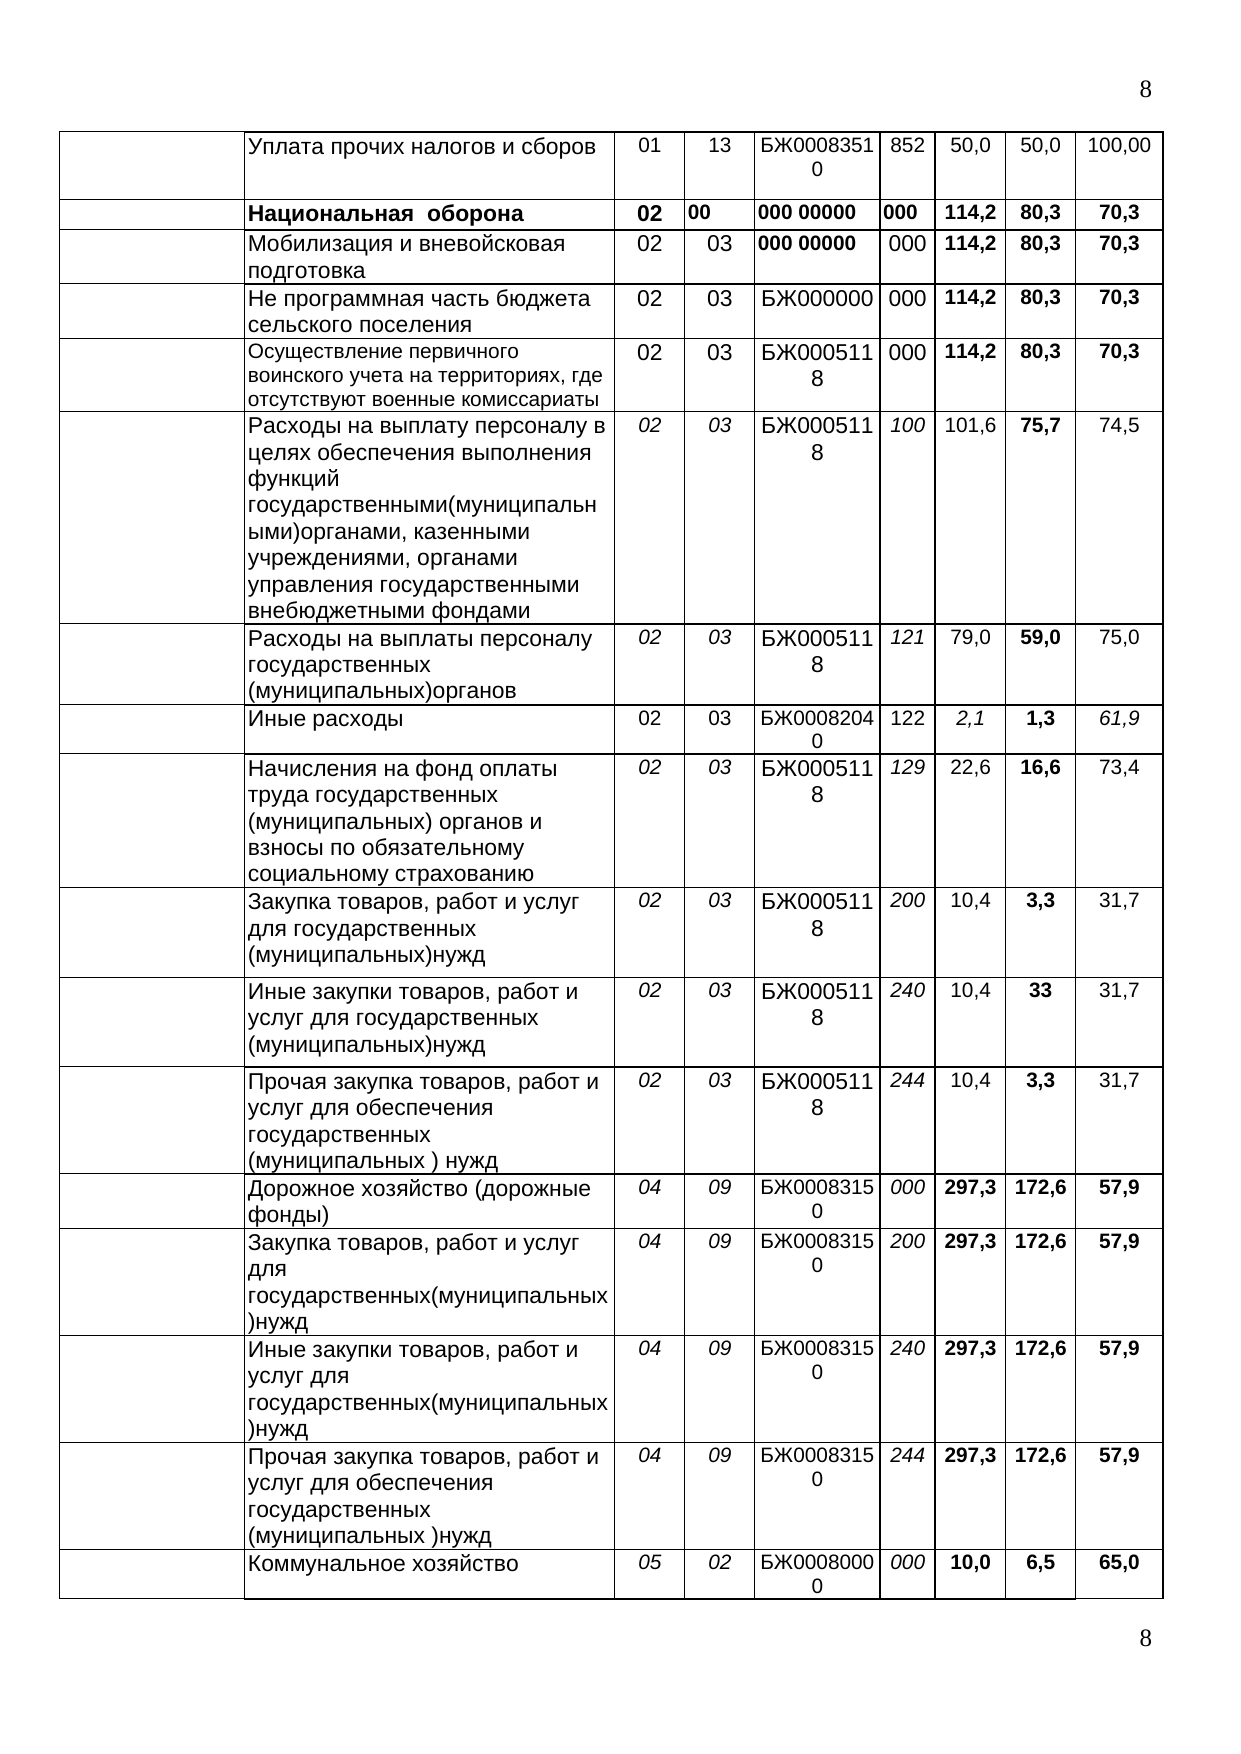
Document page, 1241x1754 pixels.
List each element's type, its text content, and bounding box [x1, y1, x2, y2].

table_cell [60, 1174, 244, 1227]
table_cell 65,0 [1076, 1550, 1162, 1598]
table_cell 000 [881, 1175, 934, 1227]
table_cell 02 [615, 412, 684, 623]
table_cell [60, 1336, 244, 1441]
table_cell 75,7 [1006, 412, 1075, 623]
table_cell Иные закупки товаров, работ и услуг для государственных(муниципальных)нужд [245, 1336, 614, 1441]
table_cell 240 [881, 1336, 934, 1441]
table_cell 000 [881, 285, 934, 337]
table_cell 3,3 [1006, 1068, 1075, 1173]
table_cell [60, 1550, 244, 1598]
table_cell [60, 624, 244, 704]
table_cell БЖ0005118 [755, 888, 879, 976]
table_cell БЖ0005118 [755, 625, 879, 704]
table_cell 57,9 [1076, 1175, 1162, 1227]
table_cell 22,6 [936, 755, 1005, 887]
table_cell 114,2 [936, 200, 1005, 229]
table_cell БЖ00083150 [755, 1443, 879, 1548]
table_cell Иные расходы [245, 706, 614, 753]
table_cell 00 [685, 200, 754, 229]
table_cell 02 [615, 285, 684, 337]
table_cell 70,3 [1076, 339, 1162, 411]
table_cell 57,9 [1076, 1336, 1162, 1441]
table_cell 121 [881, 625, 934, 704]
table_cell 114,2 [936, 285, 1005, 337]
table_cell 59,0 [1006, 625, 1075, 704]
table_cell 297,3 [936, 1443, 1005, 1548]
table_cell 297,3 [936, 1229, 1005, 1334]
table_cell 31,7 [1076, 888, 1162, 976]
table_cell Осуществление первичного воинского учета на территориях, где отсутствуют военные комиссариаты [245, 339, 614, 411]
table_cell [60, 284, 244, 337]
table_cell [60, 978, 244, 1066]
table_cell 80,3 [1006, 339, 1075, 411]
table_cell 852 [881, 133, 934, 198]
table_cell 57,9 [1076, 1443, 1162, 1548]
table_cell БЖ00080000 [755, 1550, 879, 1598]
table_cell 6,5 [1006, 1550, 1075, 1598]
table_cell 09 [685, 1175, 754, 1227]
table_cell 80,3 [1006, 231, 1075, 283]
table_cell 03 [685, 888, 754, 976]
table_cell 02 [615, 755, 684, 887]
table_cell 297,3 [936, 1175, 1005, 1227]
table_cell 05 [615, 1550, 684, 1598]
table_cell 50,0 [936, 133, 1005, 198]
table_cell 114,2 [936, 339, 1005, 411]
table_cell БЖ0005118 [755, 755, 879, 887]
table_cell 10,4 [936, 978, 1005, 1066]
table_cell Расходы на выплаты персоналу государственных (муниципальных)органов [245, 625, 614, 704]
table_cell 114,2 [936, 231, 1005, 283]
table_cell 31,7 [1076, 1068, 1162, 1173]
table_cell Национальная оборона [245, 200, 614, 229]
table_cell [60, 705, 244, 753]
table_cell [60, 1229, 244, 1334]
table_cell Не программная часть бюджета сельского поселения [245, 285, 614, 337]
table_cell Прочая закупка товаров, работ и услуг для обеспечения государственных (муниципальных )нужд [245, 1443, 614, 1548]
table_cell 02 [615, 625, 684, 704]
table_cell 244 [881, 1068, 934, 1173]
table_cell 02 [615, 200, 684, 229]
table_cell 000 [881, 339, 934, 411]
table_cell Мобилизация и вневойсковая подготовка [245, 231, 614, 283]
table_cell БЖ00083150 [755, 1336, 879, 1441]
table_cell 01 [615, 133, 684, 198]
table_cell 74,5 [1076, 412, 1162, 623]
table_cell Иные закупки товаров, работ и услуг для государственных (муниципальных)нужд [245, 978, 614, 1066]
table_cell [60, 1067, 244, 1173]
table_cell Расходы на выплату персоналу в целях обеспечения выполнения функций государственными(муниципальными)органами, казенными учреждениями, органами управления государственными внебюджетными фондами [245, 412, 614, 623]
table_cell 61,9 [1076, 706, 1162, 753]
table_cell 02 [685, 1550, 754, 1598]
table_cell 02 [615, 888, 684, 976]
table_cell 03 [685, 978, 754, 1066]
table_cell 000 00000 [755, 200, 879, 229]
table_cell 03 [685, 231, 754, 283]
table_cell Дорожное хозяйство (дорожные фонды) [245, 1175, 614, 1227]
table_cell 75,0 [1076, 625, 1162, 704]
table_cell 04 [615, 1443, 684, 1548]
table_cell БЖ0005118 [755, 412, 879, 623]
table_cell 172,6 [1006, 1443, 1075, 1548]
table_cell 03 [685, 625, 754, 704]
table_cell 10,0 [936, 1550, 1005, 1598]
table_cell 200 [881, 888, 934, 976]
table_cell Закупка товаров, работ и услуг для государственных (муниципальных)нужд [245, 888, 614, 976]
table_cell 297,3 [936, 1336, 1005, 1441]
table_cell 73,4 [1076, 755, 1162, 887]
table_cell 000 [881, 231, 934, 283]
table_cell [60, 1443, 244, 1548]
table_cell 129 [881, 755, 934, 887]
table_cell 172,6 [1006, 1229, 1075, 1334]
table_cell Закупка товаров, работ и услуг для государственных(муниципальных)нужд [245, 1229, 614, 1334]
table_cell [60, 230, 244, 283]
table_cell 02 [615, 706, 684, 753]
table_cell 200 [881, 1229, 934, 1334]
table_cell 240 [881, 978, 934, 1066]
table_cell Начисления на фонд оплаты труда государственных (муниципальных) органов и взносы по обязательному социальному страхованию [245, 755, 614, 887]
table_cell 1,3 [1006, 706, 1075, 753]
table_cell 10,4 [936, 888, 1005, 976]
table_cell БЖ0005118 [755, 1068, 879, 1173]
table_cell 70,3 [1076, 285, 1162, 337]
table_cell 101,6 [936, 412, 1005, 623]
table_cell 16,6 [1006, 755, 1075, 887]
table_cell 03 [685, 1068, 754, 1173]
table_cell 04 [615, 1175, 684, 1227]
table_cell 31,7 [1076, 978, 1162, 1066]
table_cell 09 [685, 1443, 754, 1548]
table_cell 172,6 [1006, 1336, 1075, 1441]
table_cell БЖ00083150 [755, 1229, 879, 1334]
table_cell 03 [685, 412, 754, 623]
table_cell 172,6 [1006, 1175, 1075, 1227]
table_cell 09 [685, 1336, 754, 1441]
table_cell 02 [615, 1068, 684, 1173]
table_cell [60, 339, 244, 411]
table_cell БЖ00083510 [755, 133, 879, 198]
table_cell 03 [685, 339, 754, 411]
table_cell 03 [685, 755, 754, 887]
table_cell 03 [685, 285, 754, 337]
table_cell 02 [615, 231, 684, 283]
table_cell 122 [881, 706, 934, 753]
table_cell 000 [881, 200, 934, 229]
table_cell [60, 132, 244, 198]
table_cell 100 [881, 412, 934, 623]
table_cell 70,3 [1076, 200, 1162, 229]
table_cell 3,3 [1006, 888, 1075, 976]
table_cell 04 [615, 1336, 684, 1441]
table_cell 2,1 [936, 706, 1005, 753]
table_cell 80,3 [1006, 285, 1075, 337]
table_cell БЖ000000 [755, 285, 879, 337]
table_cell 79,0 [936, 625, 1005, 704]
table_cell 02 [615, 978, 684, 1066]
table_cell 02 [615, 339, 684, 411]
table_cell 13 [685, 133, 754, 198]
table_cell 33 [1006, 978, 1075, 1066]
table_cell 50,0 [1006, 133, 1075, 198]
table_cell 244 [881, 1443, 934, 1548]
table_cell Коммунальное хозяйство [245, 1550, 614, 1598]
table_cell Прочая закупка товаров, работ и услуг для обеспечения государственных (муниципальных ) нужд [245, 1068, 614, 1173]
table_cell 04 [615, 1229, 684, 1334]
table_cell 57,9 [1076, 1229, 1162, 1334]
table_cell 09 [685, 1229, 754, 1334]
table_cell БЖ0005118 [755, 339, 879, 411]
table_cell [60, 412, 244, 623]
table_cell БЖ00083150 [755, 1175, 879, 1227]
table_cell [60, 754, 244, 887]
table_cell 80,3 [1006, 200, 1075, 229]
table_cell 03 [685, 706, 754, 753]
table_cell БЖ00082040 [755, 706, 879, 753]
table_cell 000 [881, 1550, 934, 1598]
table_cell 10,4 [936, 1068, 1005, 1173]
table_cell 100,00 [1076, 133, 1162, 198]
table_cell БЖ0005118 [755, 978, 879, 1066]
table_cell 000 00000 [755, 231, 879, 283]
table_cell Уплата прочих налогов и сборов [245, 133, 614, 198]
table_cell [60, 200, 244, 229]
table_cell 70,3 [1076, 231, 1162, 283]
table_cell [60, 888, 244, 976]
